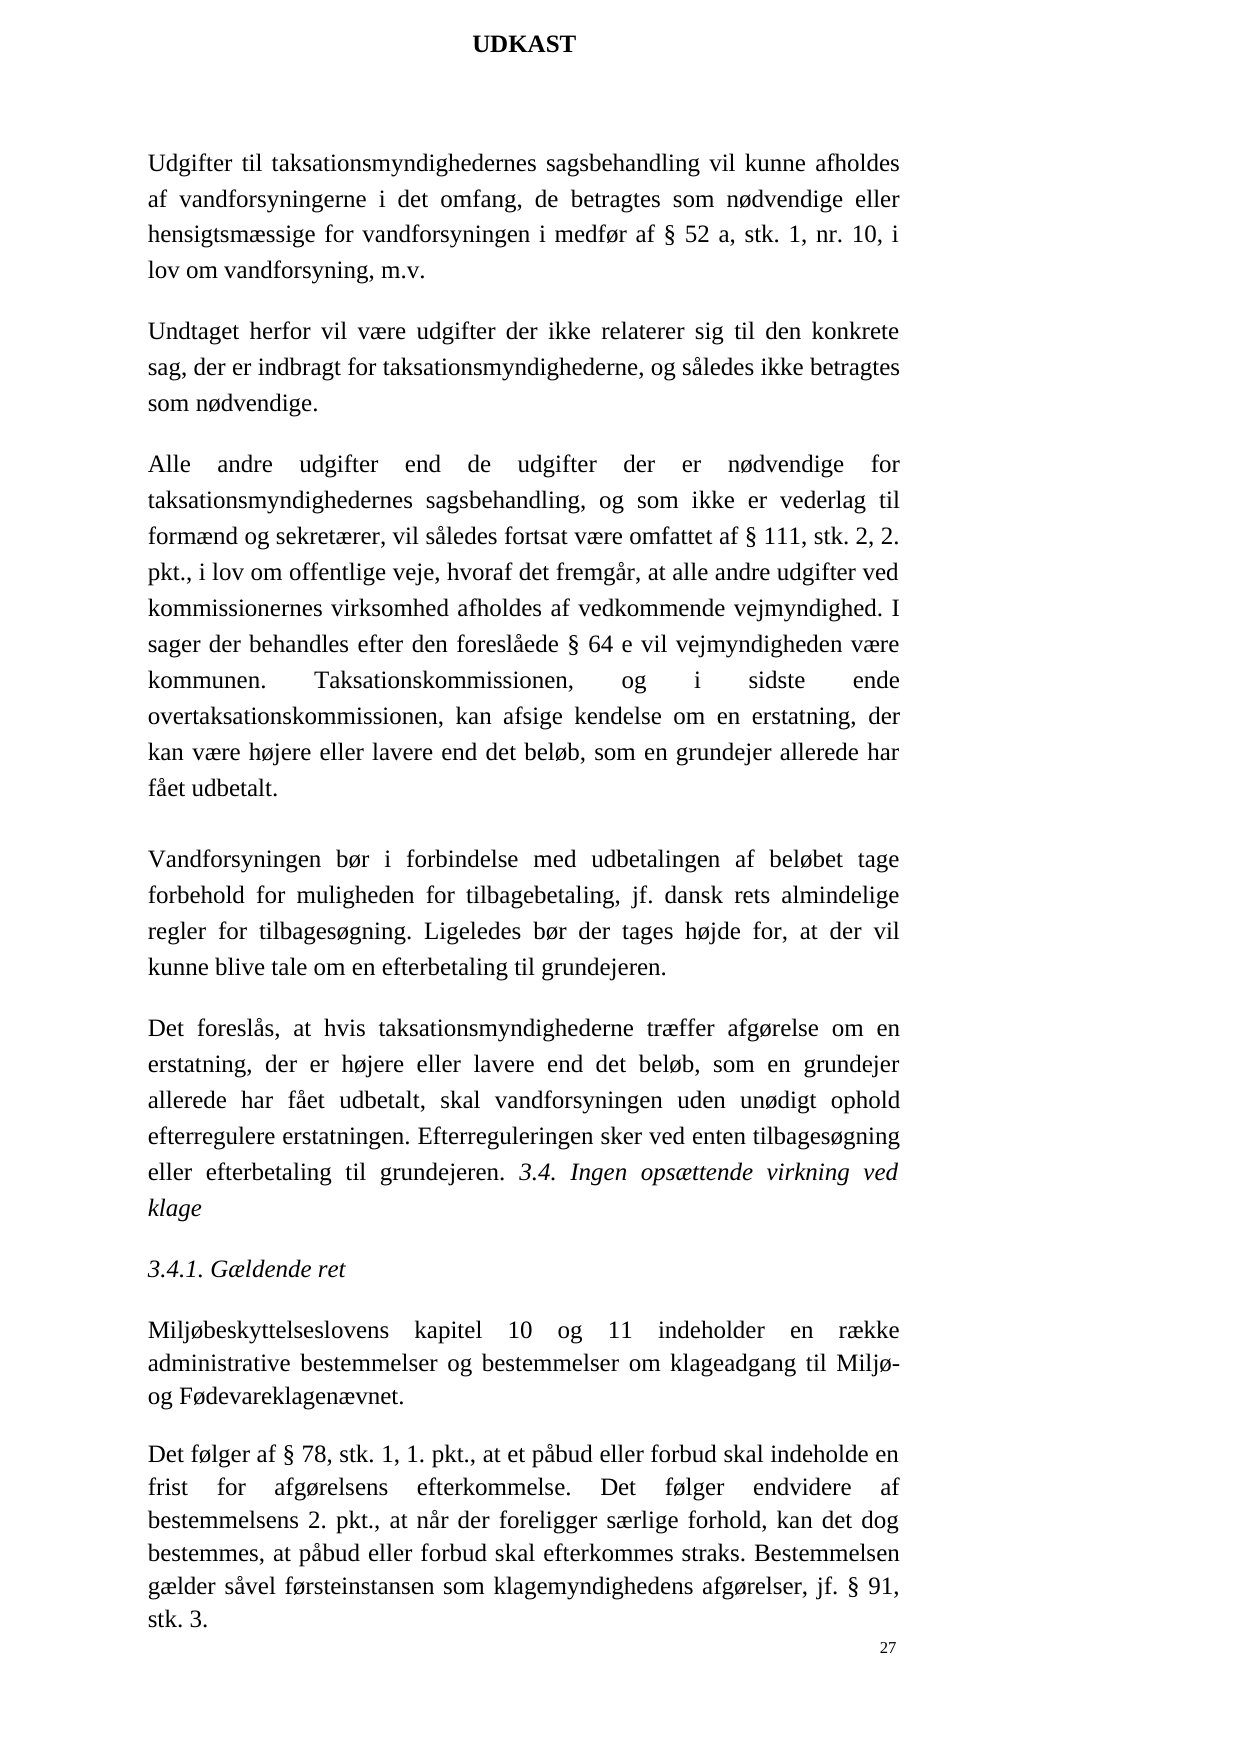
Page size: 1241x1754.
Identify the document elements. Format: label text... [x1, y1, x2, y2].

text Undtaget herfor vil være udgifter der ikke relaterer sig til den konkrete sag, der er indbragt for taksationsmyndighederne, og således ikke betragtes som nødvendige. [148, 316, 901, 417]
text Vandforsyningen bør i forbindelse med udbetalingen af beløbet tage forbehold for muligheden for tilbagebetaling, jf. dansk rets almindelige regler for tilbagesøgning. Ligeledes bør der tages højde for, at der vil kunne blive tale om en efterbetaling til grundejeren. [148, 844, 901, 981]
text Miljøbeskyttelseslovens kapitel 10 og 11 indeholder en række administrative bestemmelser og bestemmelser om klageadgang til Miljø- og Fødevareklagenævnet. [148, 1315, 901, 1410]
text Det følger af § 78, stk. 1, 1. pkt., at et påbud eller forbud skal indeholde en frist for afgørelsens efterkommelse. Det følger endvidere af bestemmelsens 2. pkt., at når der foreligger særlige forhold, kan det dog bestemmes, at påbud eller forbud skal efterkommes straks. Bestemmelsen gælder såvel førsteinstansen som klagemyndighedens afgørelser, jf. § 91, stk. 3. [148, 1439, 901, 1633]
text Det foreslås, at hvis taksationsmyndighederne træffer afgørelse om en erstatning, der er højere eller lavere end det beløb, som en grundejer allerede har fået udbetalt, skal vandforsyningen uden unødigt ophold efterregulere erstatningen. Efterreguleringen sker ved enten tilbagesøgning eller efterbetaling til grundejeren. 3.4. Ingen opsættende virkning ved klage [148, 1013, 901, 1222]
text Alle andre udgifter end de udgifter der er nødvendige for taksationsmyndighedernes sagsbehandling, og som ikke er vederlag til formænd og sekretærer, vil således fortsat være omfattet af § 111, stk. 2, 2. pkt., i lov om offentlige veje, hvoraf det fremgår, at alle andre udgifter ved kommissionernes virksomhed afholdes af vedkommende vejmyndighed. I sager der behandles efter den foreslåede § 64 e vil vejmyndigheden være kommunen. Taksationskommissionen, og i sidste ende overtaksationskommissionen, kan afsige kendelse om en erstatning, der kan være højere eller lavere end det beløb, som en grundejer allerede har fået udbetalt. [148, 449, 901, 801]
text Udgifter til taksationsmyndighedernes sagsbehandling vil kunne afholdes af vandforsyningerne i det omfang, de betragtes som nødvendige eller hensigtsmæssige for vandforsyningen i medfør af § 52 a, stk. 1, nr. 10, i lov om vandforsyning, m.v. [148, 148, 901, 284]
text 3.4.1. Gældende ret [148, 1254, 901, 1283]
